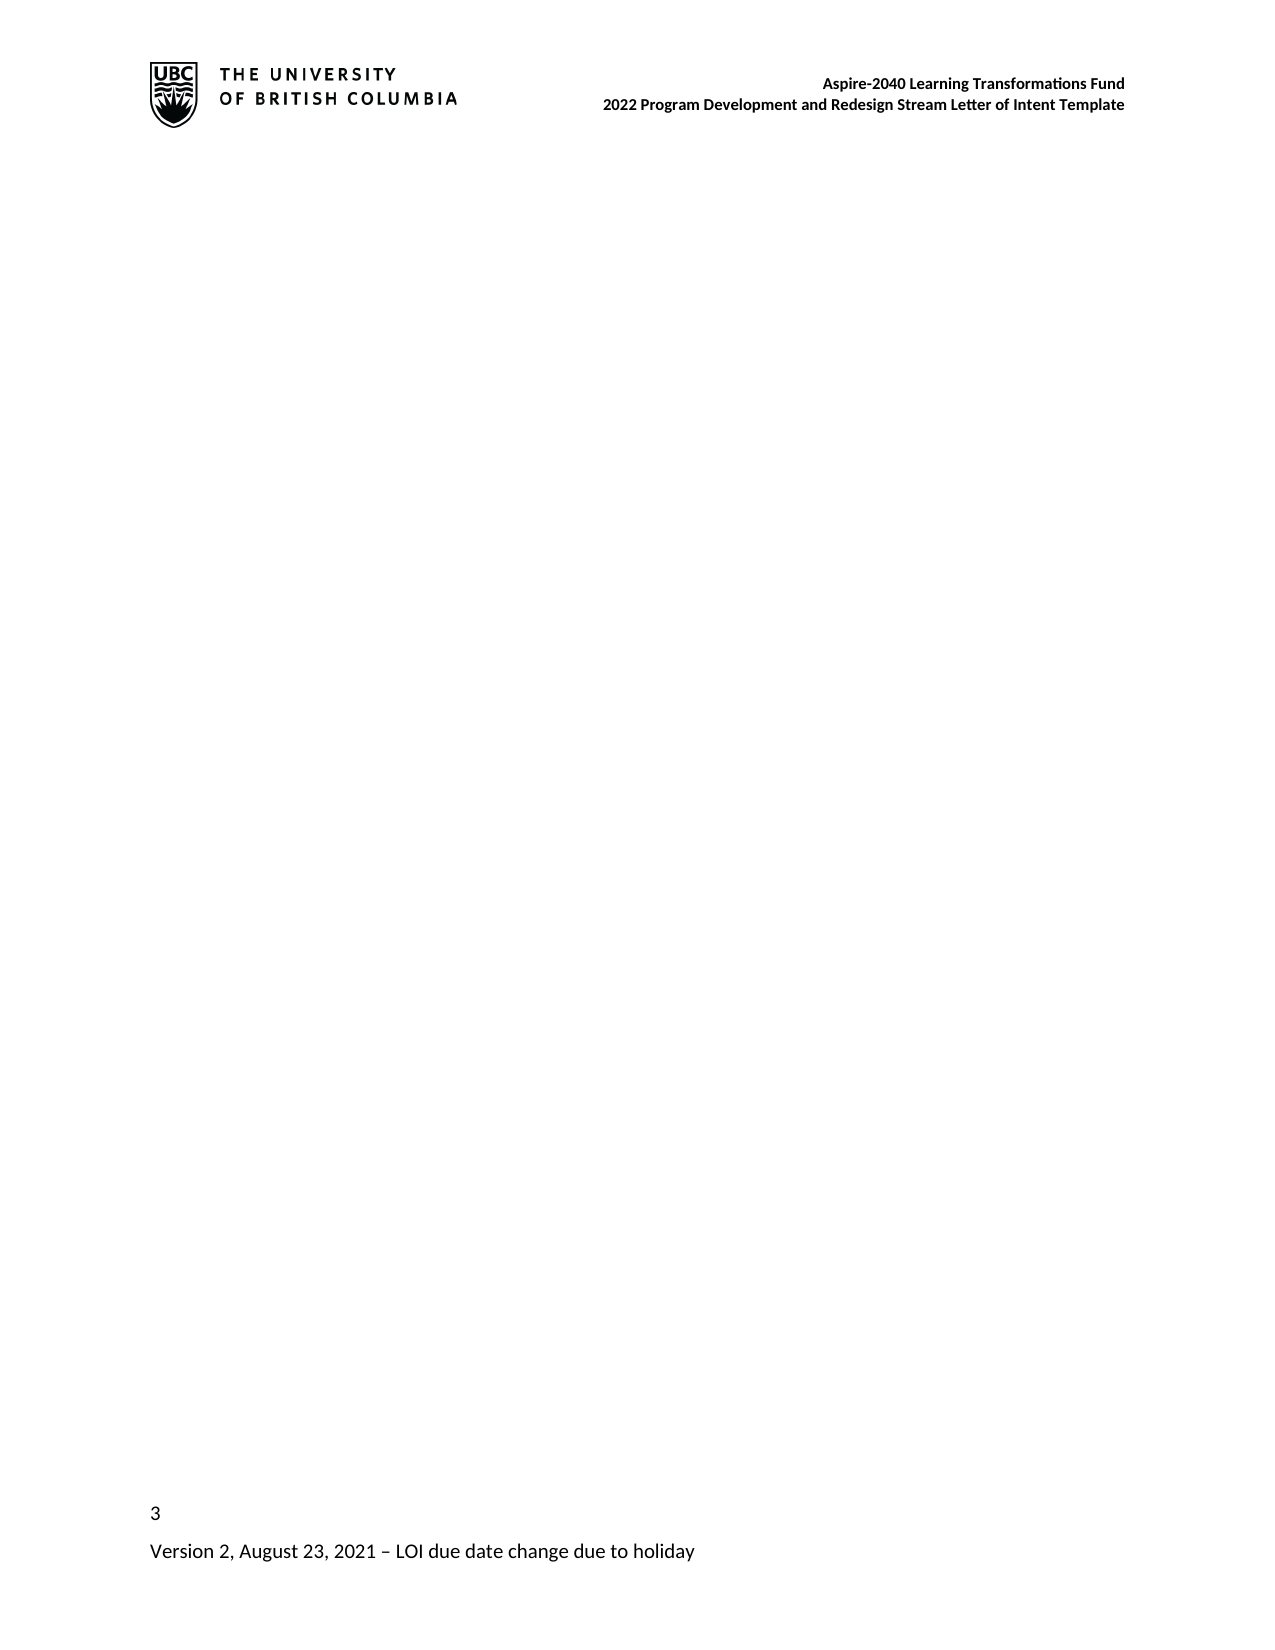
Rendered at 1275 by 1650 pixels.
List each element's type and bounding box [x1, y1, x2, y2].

picture [150, 62, 457, 128]
